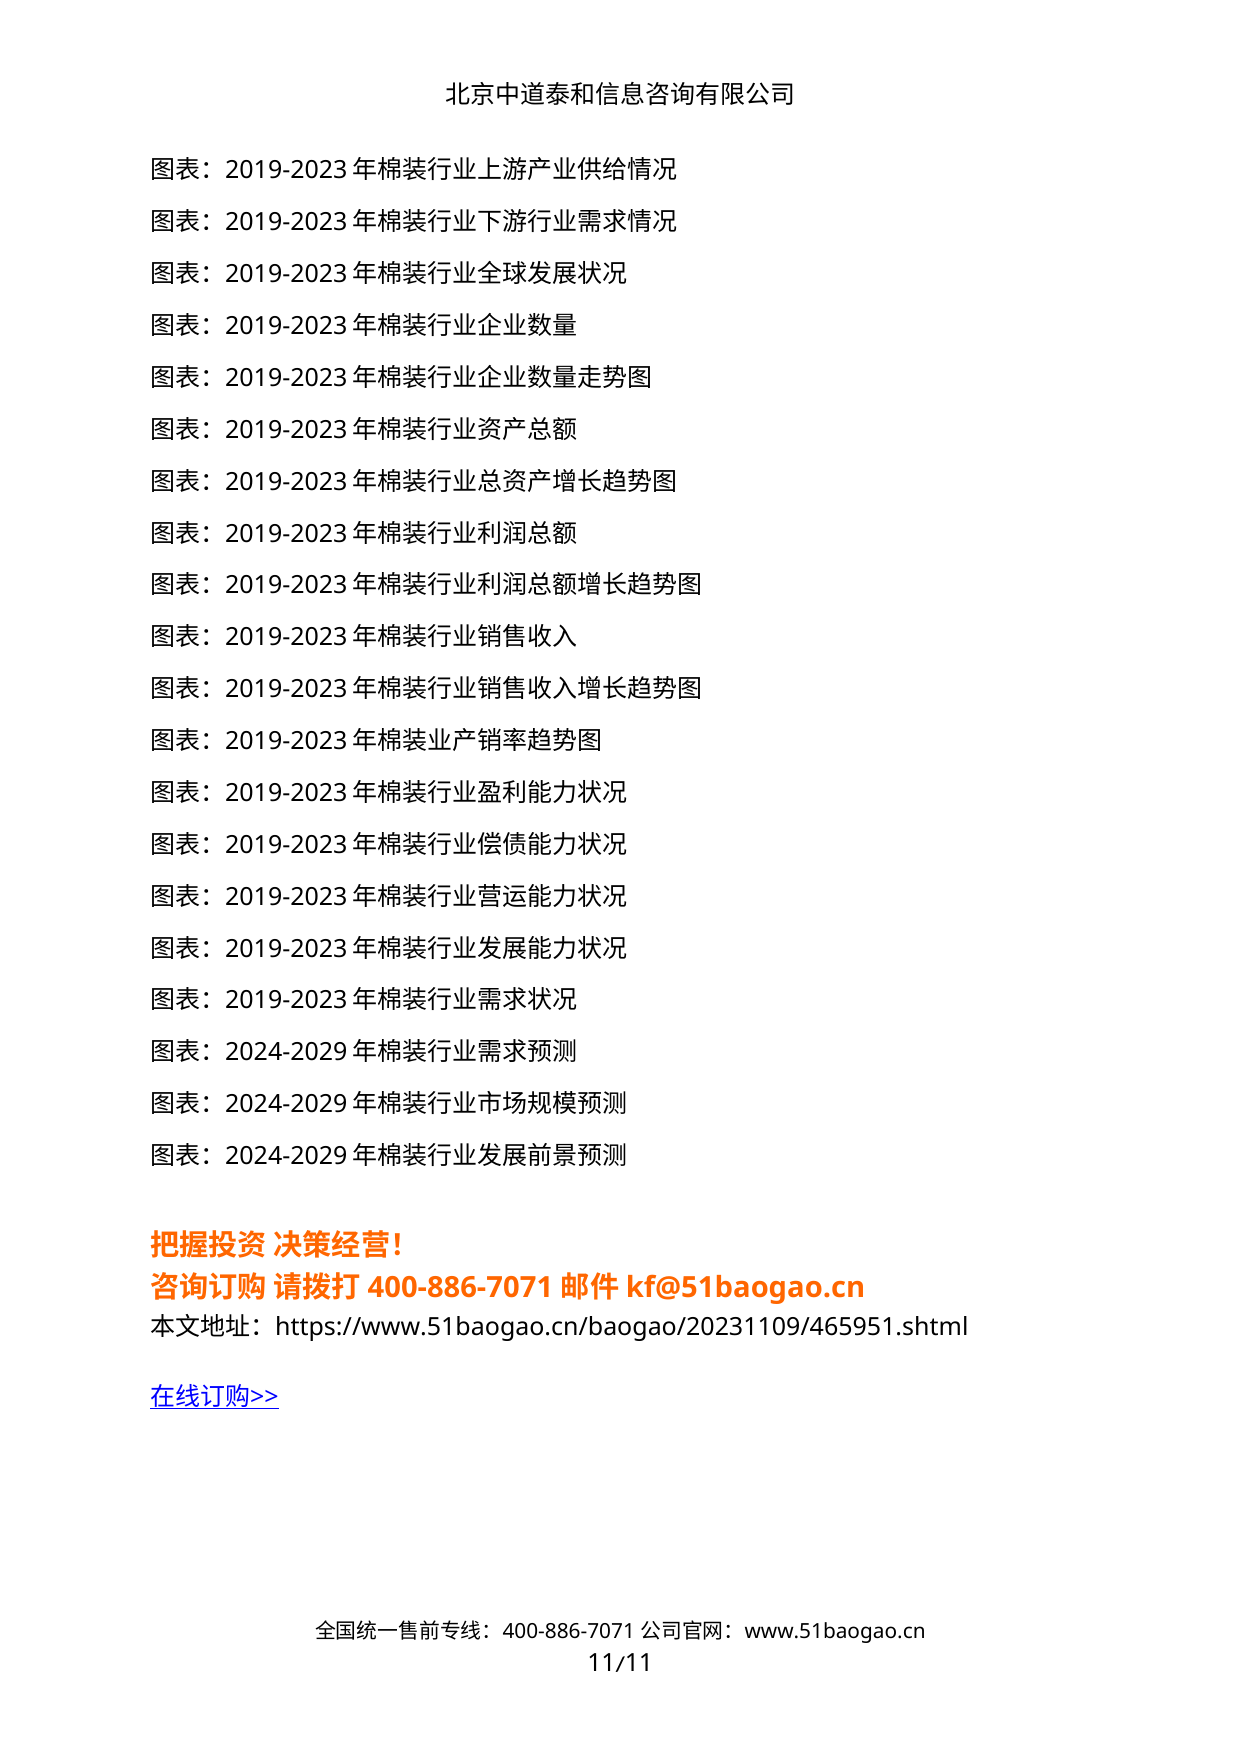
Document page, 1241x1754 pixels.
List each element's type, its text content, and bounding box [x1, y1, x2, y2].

text 图表：2019-2023年棉装行业需求状况 [150, 980, 1090, 1016]
text 把握投资 决策经营！咨询订购 请拨打 400-886-7071 邮件 kf@51baogao.cn本文地址：https://www.51baogao.cn/baogao/20231109/465951.shtml [150, 1187, 1090, 1342]
text 图表：2019-2023年棉装行业盈利能力状况 [150, 772, 1090, 809]
text 图表：2019-2023年棉装行业利润总额 [150, 513, 1090, 549]
text 图表：2019-2023年棉装行业销售收入 [150, 617, 1090, 653]
text 图表：2024-2029年棉装行业市场规模预测 [150, 1084, 1090, 1120]
text 图表：2019-2023年棉装行业资产总额 [150, 409, 1090, 446]
text 图表：2019-2023年棉装行业偿债能力状况 [150, 824, 1090, 861]
text 图表：2019-2023年棉装行业下游行业需求情况 [150, 202, 1090, 238]
text 图表：2019-2023年棉装行业全球发展状况 [150, 254, 1090, 290]
text 图表：2019-2023年棉装行业利润总额增长趋势图 [150, 565, 1090, 601]
text 图表：2019-2023年棉装行业企业数量走势图 [150, 357, 1090, 394]
text 图表：2019-2023年棉装行业总资产增长趋势图 [150, 461, 1090, 497]
text 图表：2024-2029年棉装行业发展前景预测 [150, 1136, 1090, 1172]
text 图表：2019-2023年棉装行业上游产业供给情况 [150, 150, 1090, 186]
text 图表：2019-2023年棉装行业销售收入增长趋势图 [150, 669, 1090, 705]
text 图表：2019-2023年棉装行业发展能力状况 [150, 928, 1090, 964]
text 在线订购>> [150, 1342, 1090, 1413]
text 图表：2024-2029年棉装行业需求预测 [150, 1032, 1090, 1068]
text 图表：2019-2023年棉装行业企业数量 [150, 306, 1090, 342]
text 图表：2019-2023年棉装行业营运能力状况 [150, 876, 1090, 912]
text 图表：2019-2023年棉装业产销率趋势图 [150, 721, 1090, 757]
